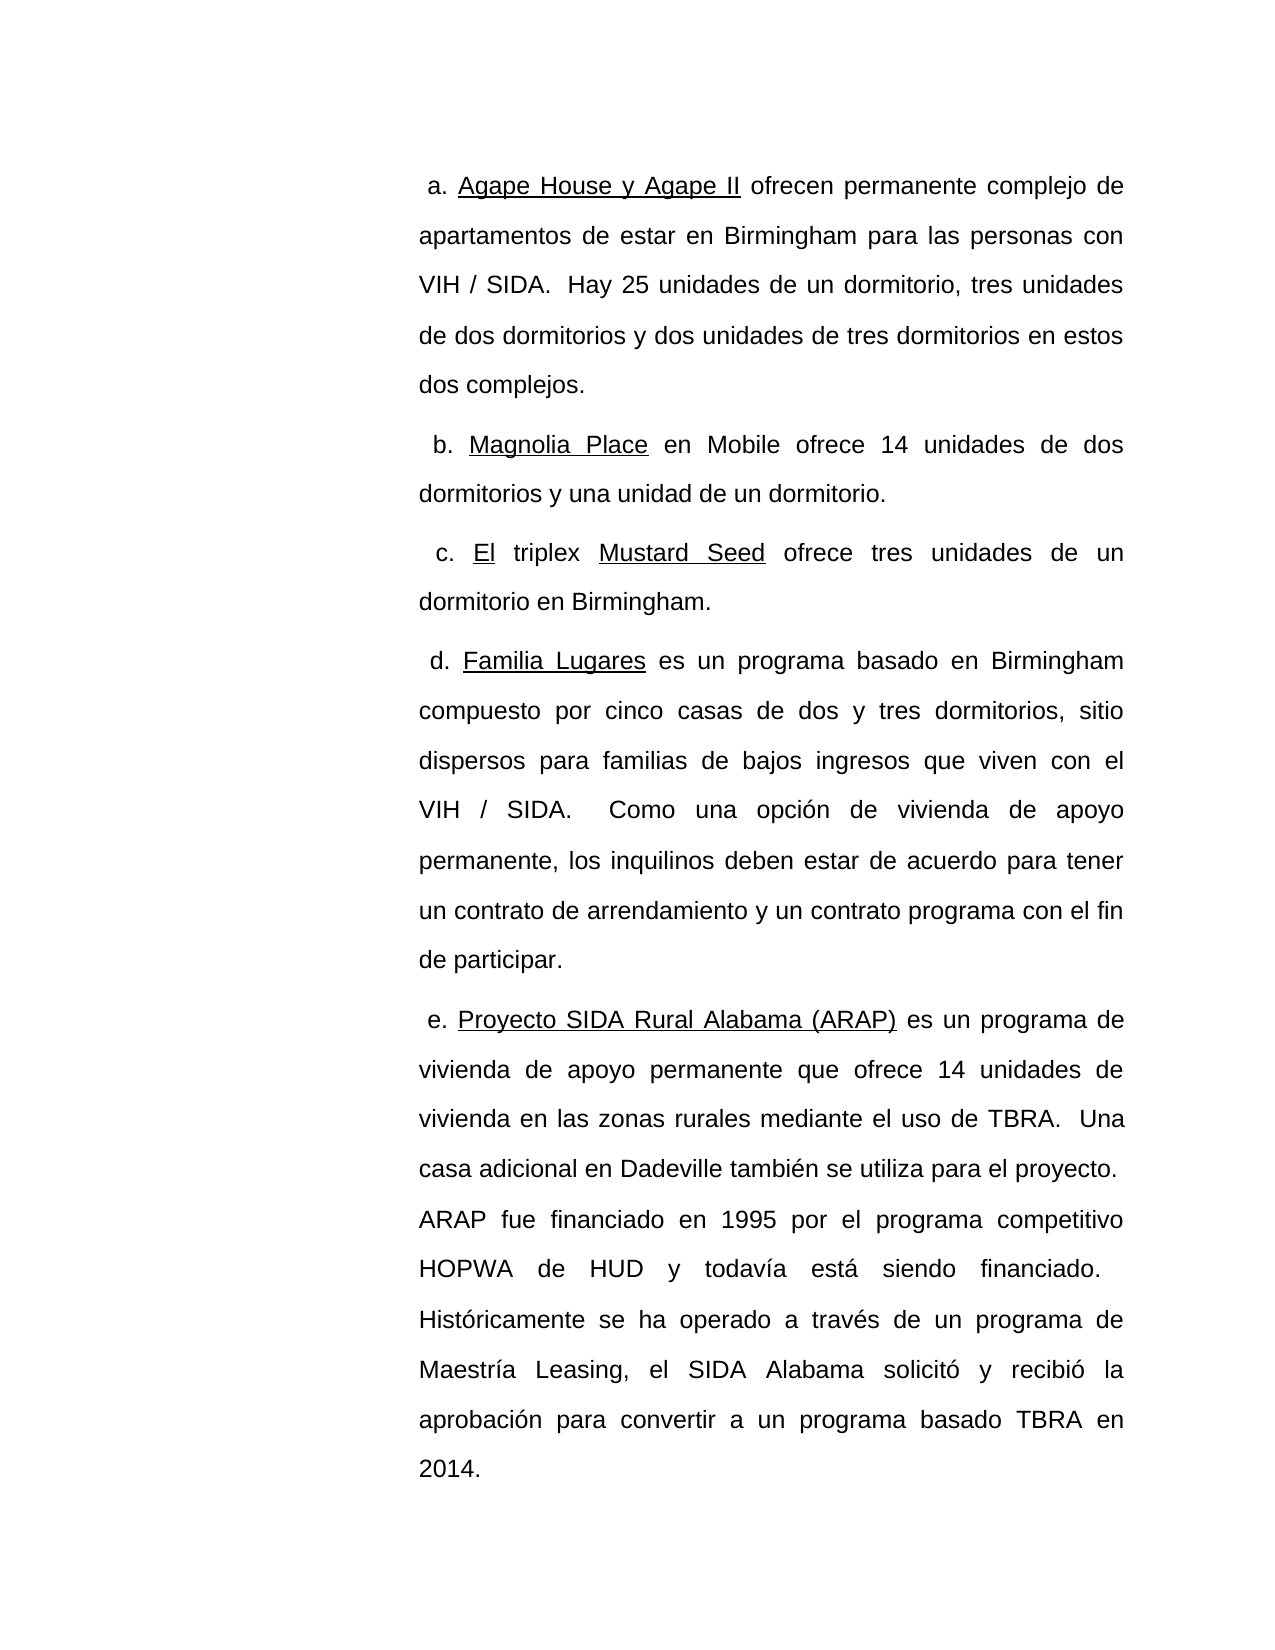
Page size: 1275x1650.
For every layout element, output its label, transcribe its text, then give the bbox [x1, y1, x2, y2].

text e. Alabama Rural AIDS Project (ARAP) is a permanent supportive housing program that provides 14 units of housing in rural areas through the use of TBRA. e. Proyecto SIDA Rural Alabama (ARAP) es un programa de vivienda de apoyo permanente que ofrece 14 unidades de vivienda en las zonas rurales mediante el uso de TBRA. An additional house in Dadeville is also used for the project. Una casa adicional en Dadeville también se utiliza para el proyecto. ARAP was funded in 1995 by HUD's HOPWA Competitive program and is still being funded. ARAP fue financiado en 1995 por el programa competitivo HOPWA de HUD y todavía está siendo financiado. Historically it has been operated through a Master Leasing program, AIDS Alabama requested and received approval to convert to a TBRA based program in 2014. Históricamente se ha operado a través de un programa de Maestría Leasing, el SIDA Alabama solicitó y recibió la aprobación para convertir a un programa basado TBRA en 2014. [419, 983, 1125, 1483]
text c. The Mustard Seed triplex offers three one-bedroom units in Birmingham. c. El triplex Mustard Seed ofrece tres unidades de un dormitorio en Birmingham. [419, 517, 1125, 617]
text a. Agape House and Agape II offer permanent apartment complex living in Birmingham for persons with HIV/AIDS. a. Agape House y Agape II ofrecen permanente complejo de apartamentos de estar en Birmingham para las personas con VIH / SIDA. There are 25 one-bedroom units, three two-bedroom units, and two three-bedroom units in these two complexes. Hay 25 unidades de un dormitorio, tres unidades de dos dormitorios y dos unidades de tres dormitorios en estos dos complejos. [419, 150, 1125, 400]
text d. Family Places is a Birmingham-based program comprised of five two-and three-bedroom, scattered-site houses for low-income families living with HIV/AIDS. d. Familia Lugares es un programa basado en Birmingham compuesto por cinco casas de dos y tres dormitorios, sitio dispersos para familias de bajos ingresos que viven con el VIH / SIDA. As a permanent supportive housing option, tenants must agree to have a lease and a program agreement in order to participate. Como una opción de vivienda de apoyo permanente, los inquilinos deben estar de acuerdo para tener un contrato de arrendamiento y un contrato programa con el fin de participar. [419, 625, 1125, 975]
text b. Magnolia Place in Mobile offers 14 two-bedroom units and a one-bedroom unit. b. Magnolia Place en Mobile ofrece 14 unidades de dos dormitorios y una unidad de un dormitorio. [419, 408, 1125, 508]
